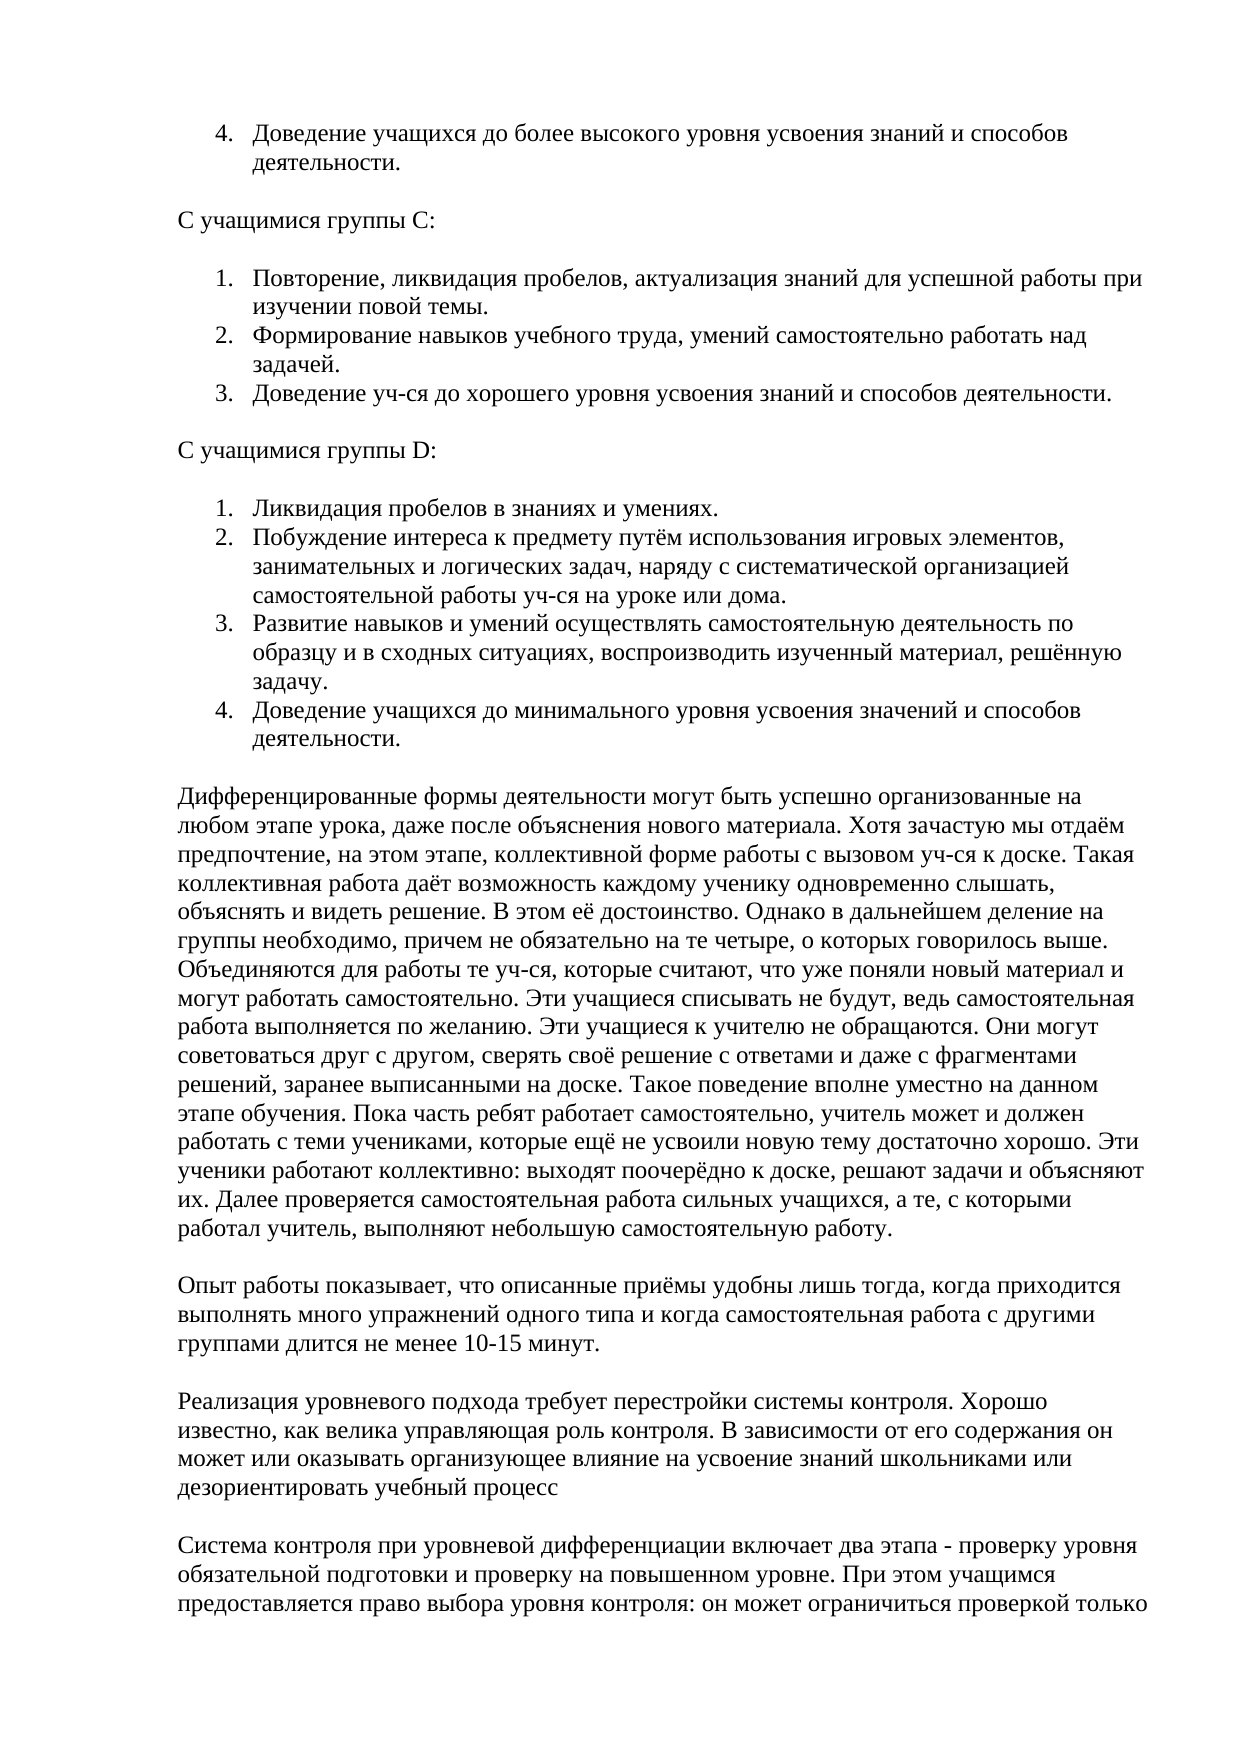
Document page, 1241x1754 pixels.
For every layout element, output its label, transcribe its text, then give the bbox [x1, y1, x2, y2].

list Развитие навыков и умений осуществлять самостоятельную деятельность по образцу и в сходных ситуациях, воспроизводить изученный материал, решённую задачу. [215, 608, 1152, 695]
text Дифференцированные формы деятельности могут быть успешно организованные на любом этапе урока, даже после объяснения нового материала. Хотя зачастую мы отдаём предпочтение, на этом этапе, коллективной форме работы с вызовом уч-ся к доске. Такая коллективная работа даёт возможность каждому ученику одновременно слышать, объяснять и видеть решение. В этом её достоинство. Однако в дальнейшем деление на группы необходимо, причем не обязательно на те четыре, о которых говорилось выше. Объединяются для работы те уч-ся, которые считают, что уже поняли новый материал и могут работать самостоятельно. Эти учащиеся списывать не будут, ведь самостоятельная работа выполняется по желанию. Эти учащиеся к учителю не обращаются. Они могут советоваться друг с другом, сверять своё решение с ответами и даже с фрагментами решений, заранее выписанными на доске. Такое поведение вполне уместно на данном этапе обучения. Пока часть ребят работает самостоятельно, учитель может и должен работать с теми учениками, которые ещё не усвоили новую тему достаточно хорошо. Эти ученики работают коллективно: выходят поочерёдно к доске, решают задачи и объясняют их. Далее проверяется самостоятельная работа сильных учащихся, а те, с которыми работал учитель, выполняют небольшую самостоятельную работу. [177, 781, 1152, 1241]
list Доведение уч-ся до хорошего уровня усвоения знаний и способов деятельности. [215, 378, 1152, 406]
text Опыт работы показывает, что описанные приёмы удобны лишь тогда, когда приходится выполнять много упражнений одного типа и когда самостоятельная работа с другими группами длится не менее 10-15 минут. [177, 1271, 1152, 1357]
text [177, 1530, 1152, 1616]
list Повторение, ликвидация пробелов, актуализация знаний для успешной работы при изучении повой темы. [215, 263, 1152, 320]
list Побуждение интереса к предмету путём использования игровых элементов, занимательных и логических задач, наряду с систематической организацией самостоятельной работы уч-ся на уроке или дома. [215, 522, 1152, 608]
text Реализация уровневого подхода требует перестройки системы контроля. Хорошо известно, как велика управляющая роль контроля. В зависимости от его содержания он может или оказывать организующее влияние на усвоение знаний школьниками или дезориентировать учебный процесс [177, 1386, 1152, 1501]
text С учащимися группы D: [177, 436, 1152, 464]
text С учащимися группы С: [177, 205, 1152, 233]
list Доведение учащихся до более высокого уровня усвоения знаний и способов деятельности. [215, 118, 1152, 176]
list Формирование навыков учебного труда, умений самостоятельно работать над задачей. [215, 320, 1152, 378]
list Ликвидация пробелов в знаниях и умениях. [215, 493, 1152, 522]
list Доведение учащихся до минимального уровня усвоения значений и способов деятельности. [215, 695, 1152, 752]
